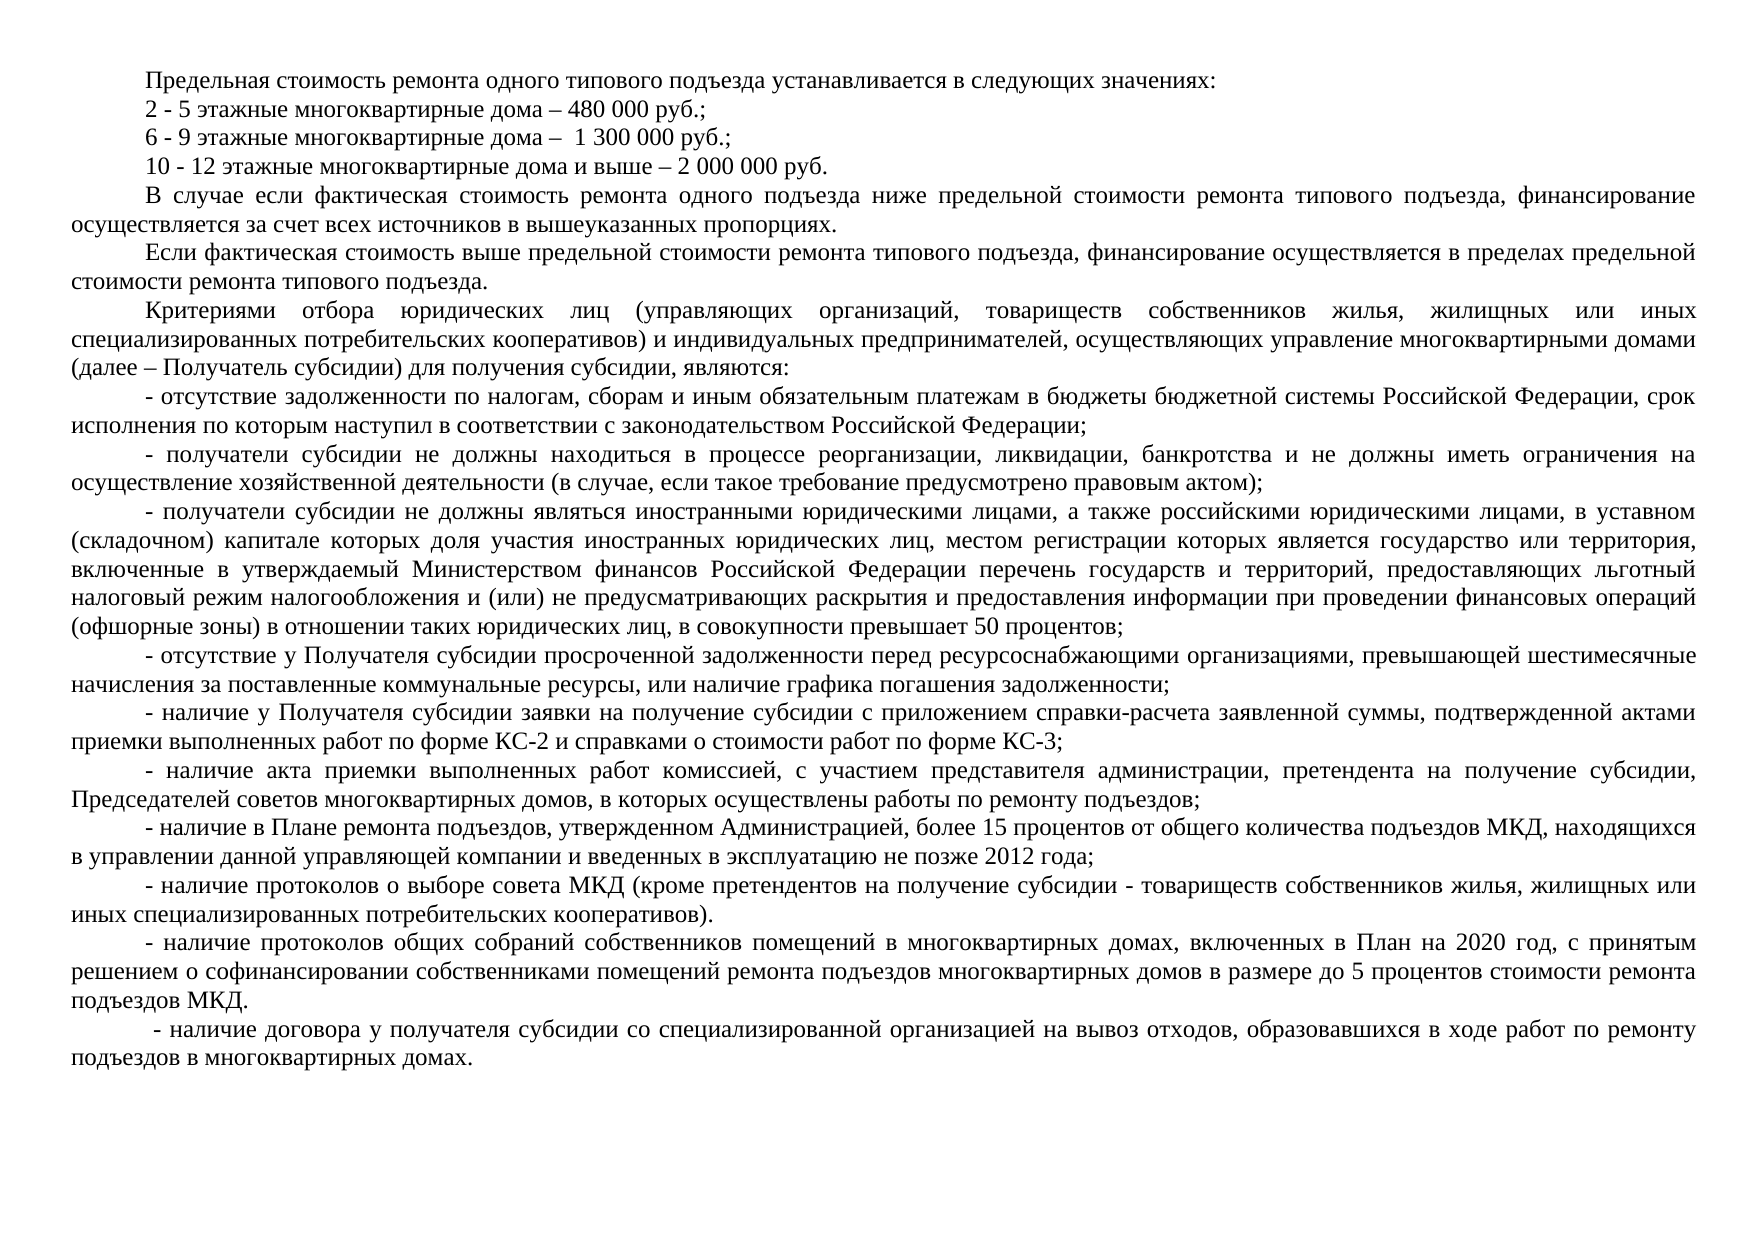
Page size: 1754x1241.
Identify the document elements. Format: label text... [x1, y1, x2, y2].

text - наличие договора у получателя субсидии со специализированной организацией на вывоз отходов, образовавшихся в ходе работ по ремонту подъездов в многоквартирных домах. [71, 1014, 1698, 1071]
text - отсутствие у Получателя субсидии просроченной задолженности перед ресурсоснабжающими организациями, превышающей шестимесячные начисления за поставленные коммунальные ресурсы, или наличие графика погашения задолженности; [71, 640, 1698, 697]
text Предельная стоимость ремонта одного типового подъезда устанавливается в следующих значениях: [71, 65, 1698, 94]
text 10 - 12 этажные многоквартирные дома и выше – 2 000 000 руб. [71, 151, 1698, 180]
text Критериями отбора юридических лиц (управляющих организаций, товариществ собственников жилья, жилищных или иных специализированных потребительских кооперативов) и индивидуальных предпринимателей, осуществляющих управление многоквартирными домами (далее – Получатель субсидии) для получения субсидии, являются: [71, 295, 1698, 381]
text - получатели субсидии не должны находиться в процессе реорганизации, ликвидации, банкротства и не должны иметь ограничения на осуществление хозяйственной деятельности (в случае, если такое требование предусмотрено правовым актом); [71, 439, 1698, 496]
text В случае если фактическая стоимость ремонта одного подъезда ниже предельной стоимости ремонта типового подъезда, финансирование осуществляется за счет всех источников в вышеуказанных пропорциях. [71, 180, 1698, 237]
text - наличие в Плане ремонта подъездов, утвержденном Администрацией, более 15 процентов от общего количества подъездов МКД, находящихся в управлении данной управляющей компании и введенных в эксплуатацию не позже 2012 года; [71, 812, 1698, 870]
text - наличие акта приемки выполненных работ комиссией, с участием представителя администрации, претендента на получение субсидии, Председателей советов многоквартирных домов, в которых осуществлены работы по ремонту подъездов; [71, 755, 1698, 812]
text - отсутствие задолженности по налогам, сборам и иным обязательным платежам в бюджеты бюджетной системы Российской Федерации, срок исполнения по которым наступил в соответствии с законодательством Российской Федерации; [71, 381, 1698, 439]
text 2 - 5 этажные многоквартирные дома – 480 000 руб.; [71, 94, 1698, 122]
text 6 - 9 этажные многоквартирные дома – 1 300 000 руб.; [71, 122, 1698, 151]
text - получатели субсидии не должны являться иностранными юридическими лицами, а также российскими юридическими лицами, в уставном (складочном) капитале которых доля участия иностранных юридических лиц, местом регистрации которых является государство или территория, включенные в утверждаемый Министерством финансов Российской Федерации перечень государств и территорий, предоставляющих льготный налоговый режим налогообложения и (или) не предусматривающих раскрытия и предоставления информации при проведении финансовых операций (офшорные зоны) в отношении таких юридических лиц, в совокупности превышает 50 процентов; [71, 496, 1698, 640]
text - наличие у Получателя субсидии заявки на получение субсидии с приложением справки-расчета заявленной суммы, подтвержденной актами приемки выполненных работ по форме КС-2 и справками о стоимости работ по форме КС-3; [71, 697, 1698, 755]
text - наличие протоколов о выборе совета МКД (кроме претендентов на получение субсидии - товариществ собственников жилья, жилищных или иных специализированных потребительских кооперативов). [71, 870, 1698, 927]
text Если фактическая стоимость выше предельной стоимости ремонта типового подъезда, финансирование осуществляется в пределах предельной стоимости ремонта типового подъезда. [71, 237, 1698, 295]
text - наличие протоколов общих собраний собственников помещений в многоквартирных домах, включенных в План на 2020 год, с принятым решением о софинансировании собственниками помещений ремонта подъездов многоквартирных домов в размере до 5 процентов стоимости ремонта подъездов МКД. [71, 927, 1698, 1014]
